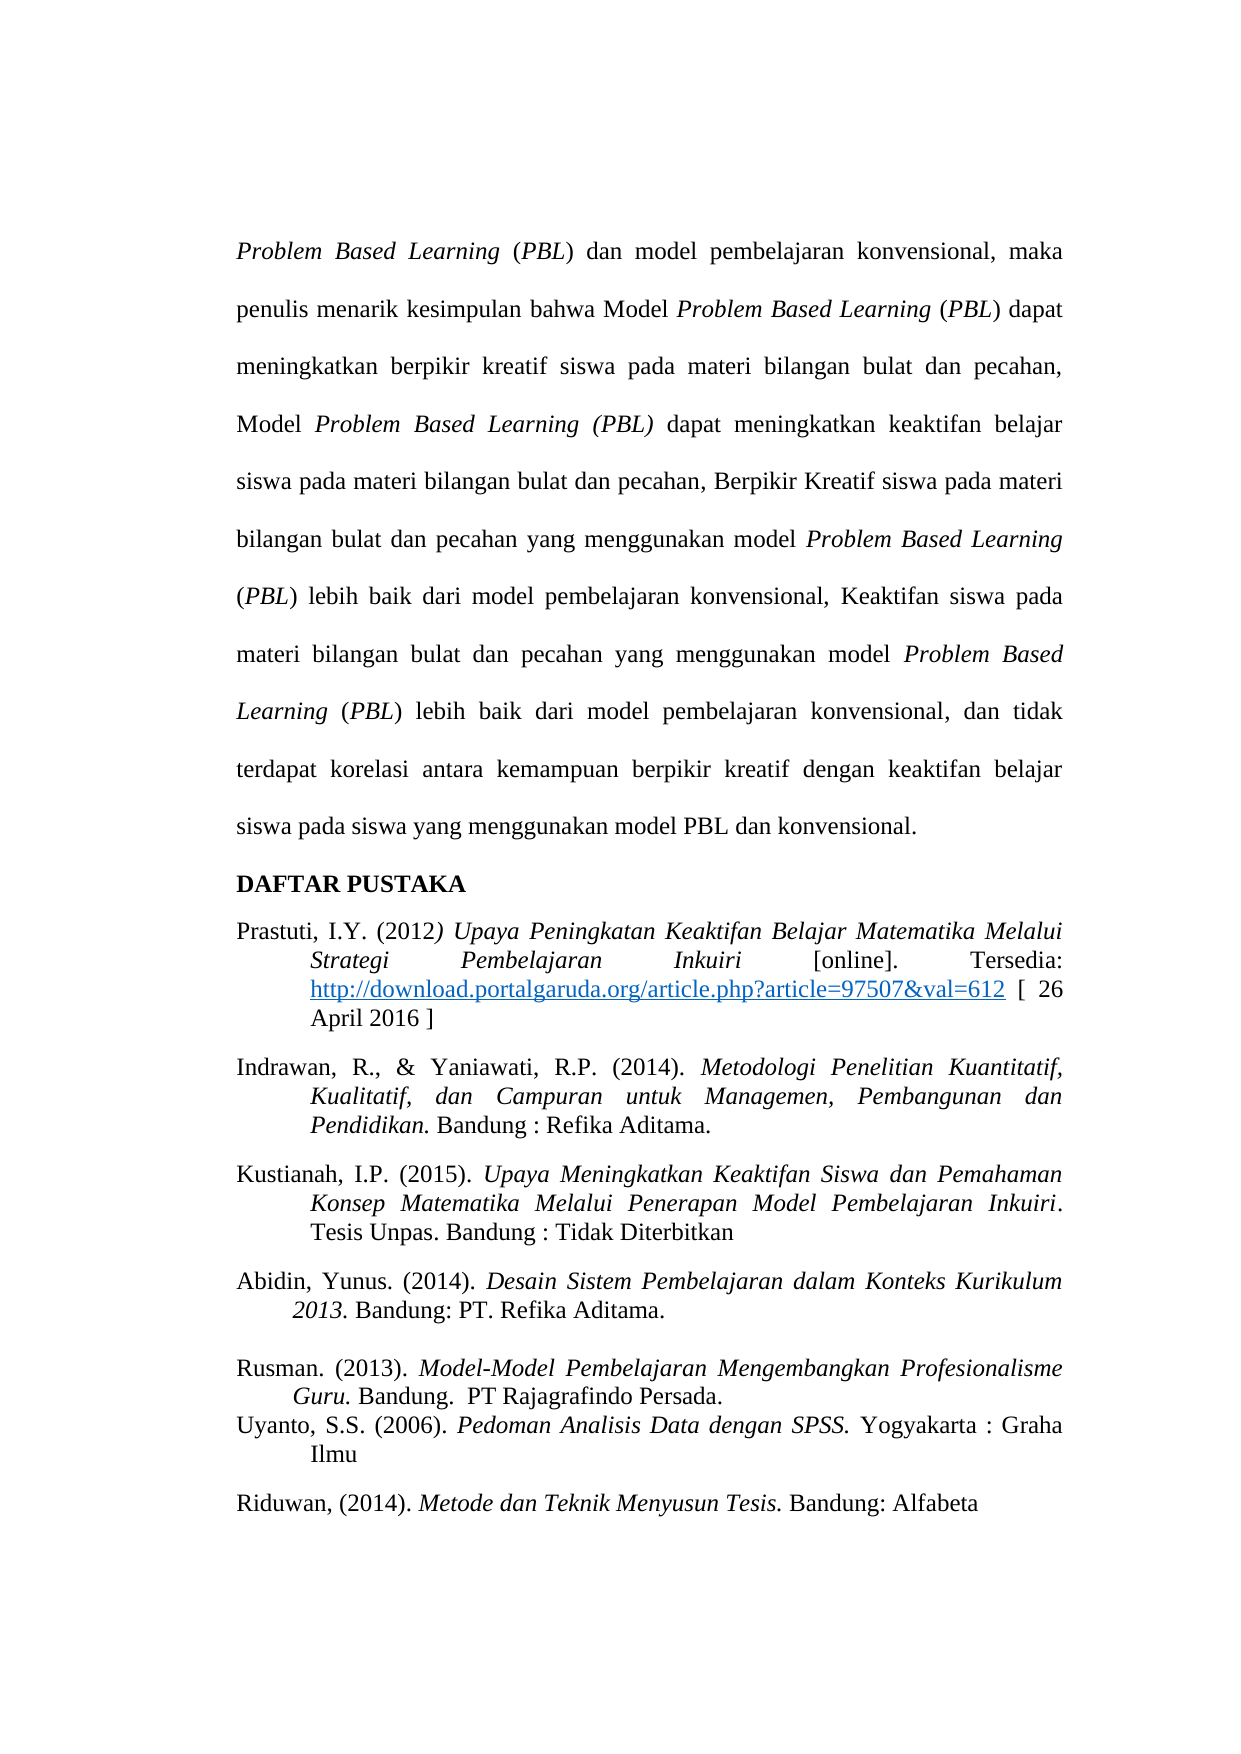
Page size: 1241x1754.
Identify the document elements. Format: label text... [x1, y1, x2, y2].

text Rusman. (2013). Model-Model Pembelajaran Mengembangkan Profesionalisme Guru. Bandung. PT Rajagrafindo Persada. [236, 1353, 1063, 1410]
text Kustianah, I.P. (2015). Upaya Meningkatkan Keaktifan Siswa dan Pemahaman Konsep Matematika Melalui Penerapan Model Pembelajaran Inkuiri. Tesis Unpas. Bandung : Tidak Diterbitkan [236, 1159, 1063, 1246]
text Uyanto, S.S. (2006). Pedoman Analisis Data dengan SPSS. Yogyakarta : Graha Ilmu [236, 1410, 1063, 1468]
text Prastuti, I.Y. (2012) Upaya Peningkatan Keaktifan Belajar Matematika Melalui Strategi Pembelajaran Inkuiri [online]. Tersedia: http://download.portalgaruda.org/article.php?article=97507&val=612 [ 26 April 2016 ] [236, 916, 1063, 1031]
text Indrawan, R., & Yaniawati, R.P. (2014). Metodologi Penelitian Kuantitatif, Kualitatif, dan Campuran untuk Managemen, Pembangunan dan Pendidikan. Bandung : Refika Aditama. [236, 1052, 1063, 1138]
text Abidin, Yunus. (2014). Desain Sistem Pembelajaran dalam Konteks Kurikulum 2013. Bandung: PT. Refika Aditama. [236, 1266, 1063, 1324]
text Riduwan, (2014). Metode dan Teknik Menyusun Tesis. Bandung: Alfabeta [236, 1488, 1063, 1517]
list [236, 236, 1063, 840]
text DAFTAR PUSTAKA [236, 869, 1063, 897]
